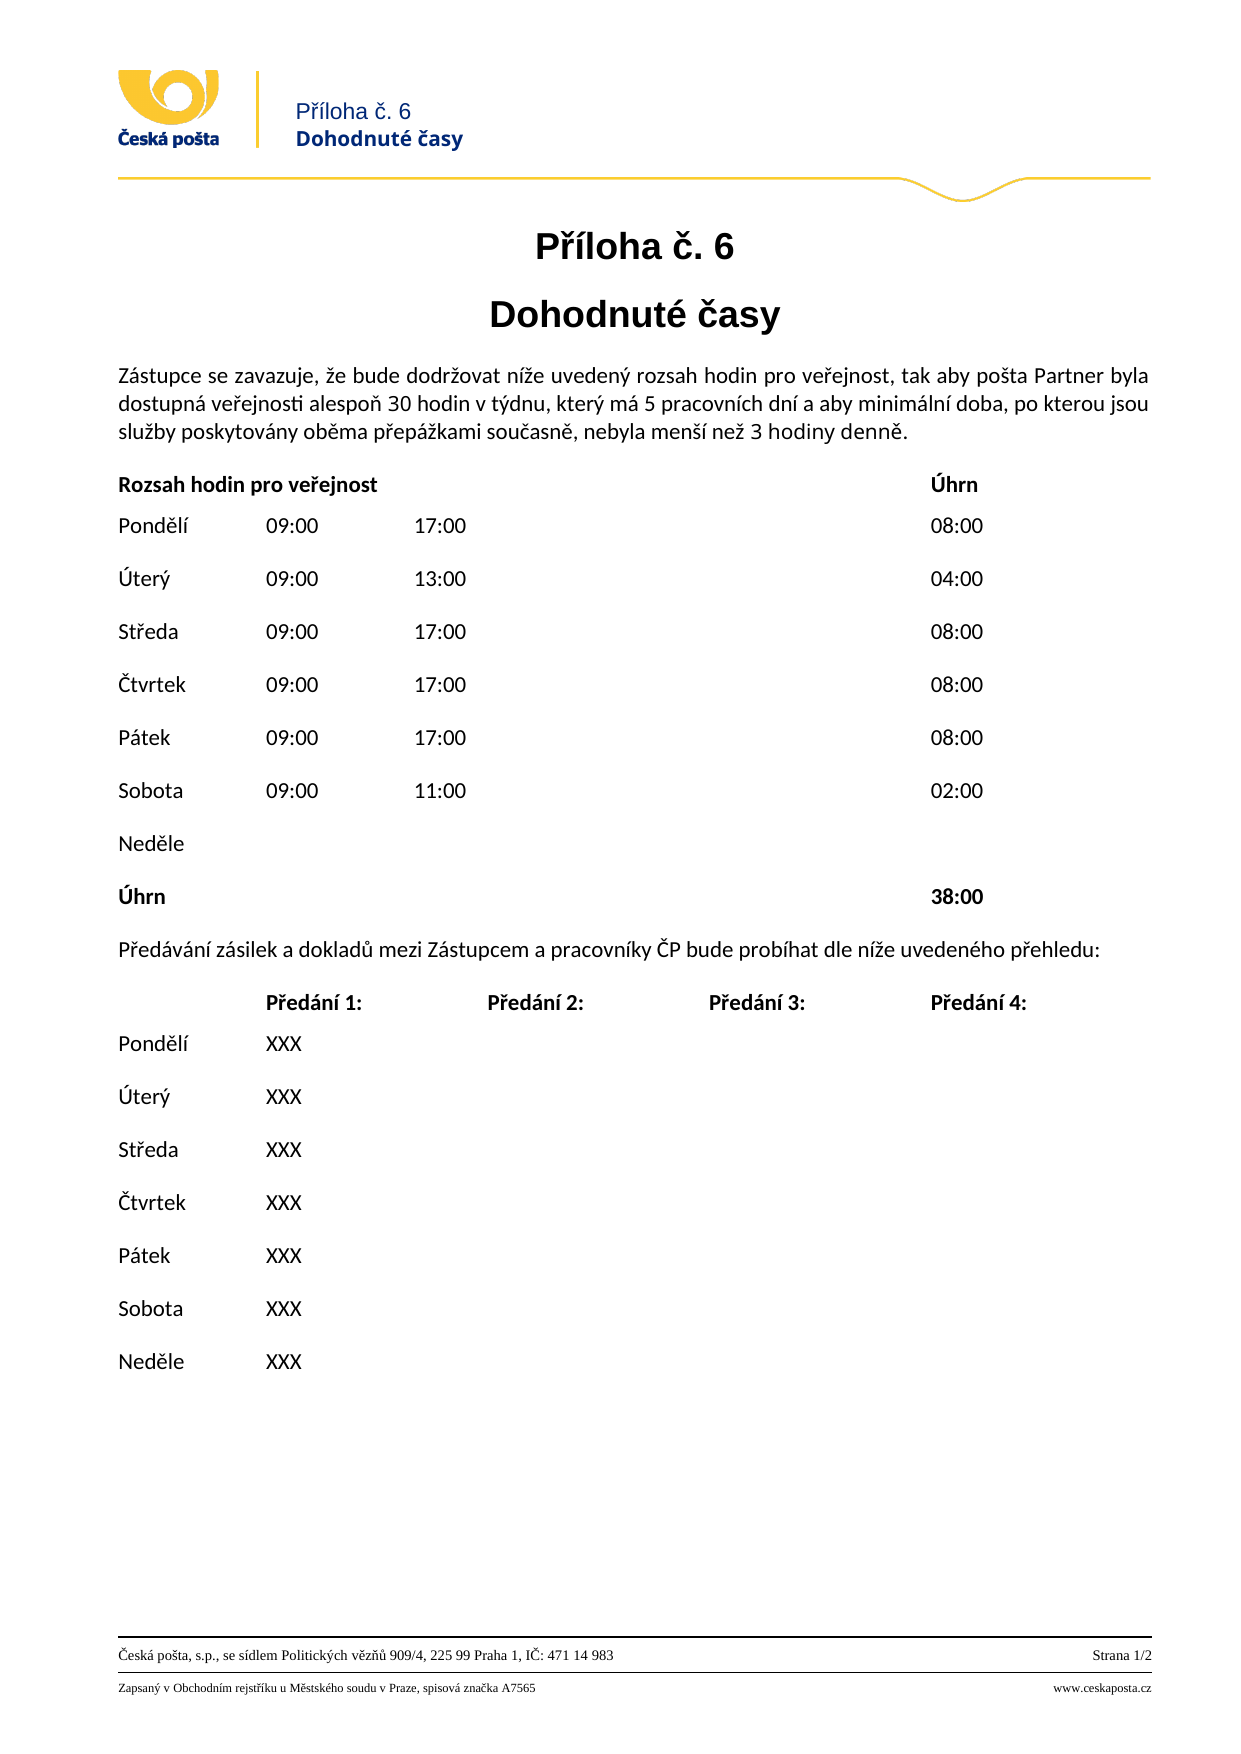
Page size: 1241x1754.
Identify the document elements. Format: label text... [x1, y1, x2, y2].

text Neděle [118, 829, 1152, 857]
text Příloha č. 6 [118, 224, 1152, 268]
text Neděle XXX [118, 1347, 1152, 1375]
text Sobota XXX [118, 1294, 1152, 1322]
text Sobota 09:00 11:00 02:00 [118, 776, 1152, 804]
text Úhrn 38:00 [118, 882, 1152, 910]
text Čtvrtek 09:00 17:00 08:00 [118, 670, 1152, 698]
text Čtvrtek XXX [118, 1188, 1152, 1216]
text Úterý XXX [118, 1082, 1152, 1110]
text Pátek XXX [118, 1241, 1152, 1269]
text Pondělí 09:00 17:00 08:00 [118, 511, 1152, 539]
text Středa XXX [118, 1135, 1152, 1163]
text Zástupce se zavazuje, že bude dodržovat níže uvedený rozsah hodin pro veřejnost, tak aby pošta Partner byla dostupná veřejnosti alespoň 30 hodin v týdnu, který má 5 pracovních dní a aby minimální doba, po kterou jsou služby poskytovány oběma přepážkami současně, nebyla menší než 3 hodiny denně. [118, 361, 1152, 446]
picture [118, 177, 1151, 202]
text Úterý 09:00 13:00 04:00 [118, 564, 1152, 592]
picture [118, 70, 219, 148]
text Pátek 09:00 17:00 08:00 [118, 723, 1152, 751]
text Rozsah hodin pro veřejnost Úhrn [118, 471, 1152, 499]
text Dohodnuté časy [118, 293, 1152, 336]
text Pondělí XXX [118, 1029, 1152, 1057]
text Předávání zásilek a dokladů mezi Zástupcem a pracovníky ČP bude probíhat dle níže uvedeného přehledu: [118, 935, 1152, 963]
text Středa 09:00 17:00 08:00 [118, 617, 1152, 645]
text Předání 1: Předání 2: Předání 3: Předání 4: [192, 988, 1152, 1016]
